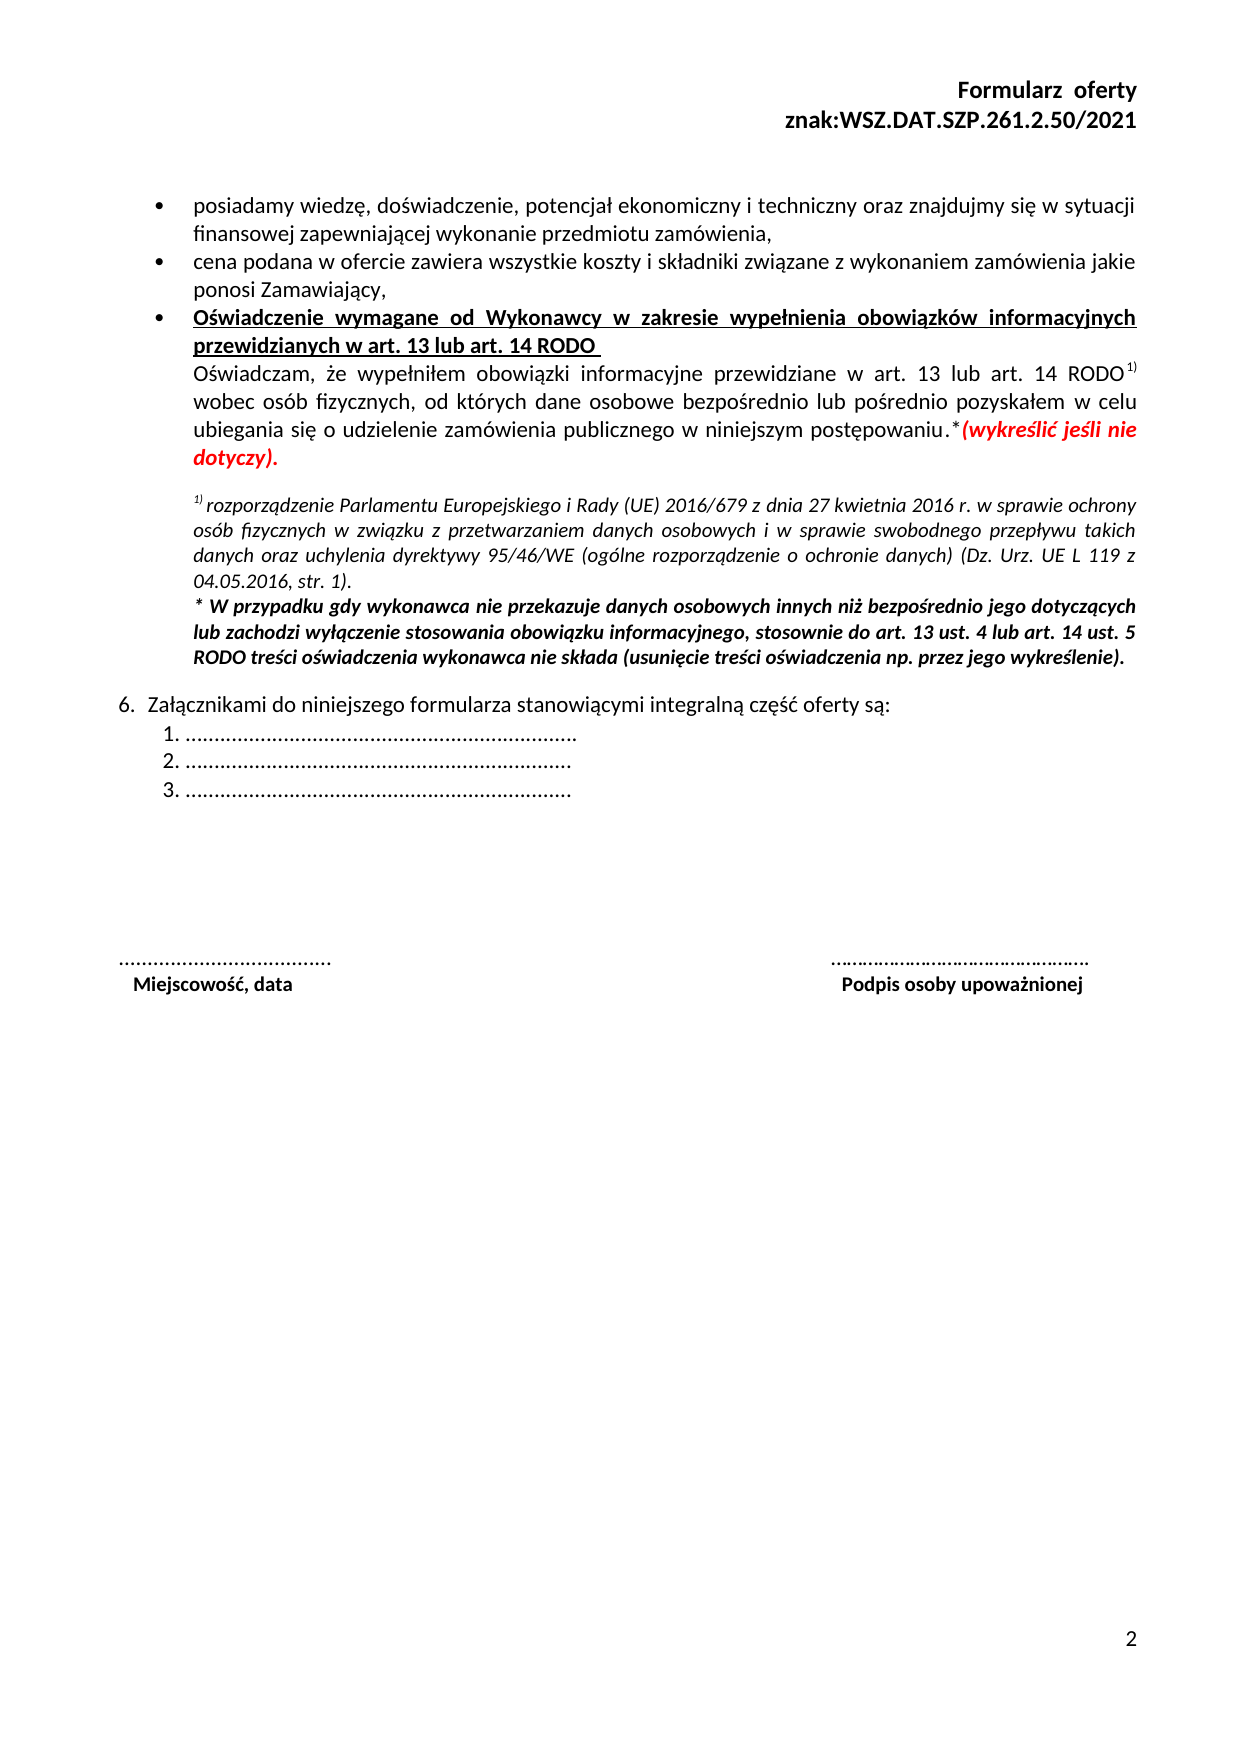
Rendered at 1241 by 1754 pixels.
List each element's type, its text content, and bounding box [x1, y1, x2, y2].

text 2. ................................................................... [118, 747, 1137, 775]
list posiadamy wiedzę, doświadczenie, potencjał ekonomiczny i techniczny oraz znajdujmy się w sytuacji finansowej zapewniającej wykonanie przedmiotu zamówienia, [156, 191, 1137, 247]
list cena podana w ofercie zawiera wszystkie koszty i składniki związane z wykonaniem zamówienia jakie ponosi Zamawiający, [156, 247, 1137, 303]
text Oświadczam, że wypełniłem obowiązki informacyjne przewidziane w art. 13 lub art. 14 RODO1) wobec osób fizycznych, od których dane osobowe bezpośrednio lub pośrednio pozyskałem w celu ubiegania się o udzielenie zamówienia publicznego w niniejszym postępowaniu.*(wykreślić jeśli nie dotyczy). [193, 359, 1137, 471]
text ..................................... …………………………………………. [118, 943, 1137, 971]
list Oświadczenie wymagane od Wykonawcy w zakresie wypełnienia obowiązków informacyjnych przewidzianych w art. 13 lub art. 14 RODO [156, 303, 1137, 359]
list Załącznikami do niniejszego formularza stanowiącymi integralną część oferty są: [118, 691, 1137, 719]
text 1. .................................................................... [118, 719, 1137, 747]
text 3. ................................................................... [118, 775, 1137, 803]
text Miejscowość, data Podpis osoby upoważnionej [118, 971, 1137, 997]
text * W przypadku gdy wykonawca nie przekazuje danych osobowych innych niż bezpośrednio jego dotyczących lub zachodzi wyłączenie stosowania obowiązku informacyjnego, stosownie do art. 13 ust. 4 lub art. 14 ust. 5 RODO treści oświadczenia wykonawca nie składa (usunięcie treści oświadczenia np. przez jego wykreślenie). [193, 593, 1137, 670]
text 1) rozporządzenie Parlamentu Europejskiego i Rady (UE) 2016/679 z dnia 27 kwietnia 2016 r. w sprawie ochrony osób fizycznych w związku z przetwarzaniem danych osobowych i w sprawie swobodnego przepływu takich danych oraz uchylenia dyrektywy 95/46/WE (ogólne rozporządzenie o ochronie danych) (Dz. Urz. UE L 119 z 04.05.2016, str. 1). [193, 492, 1137, 593]
